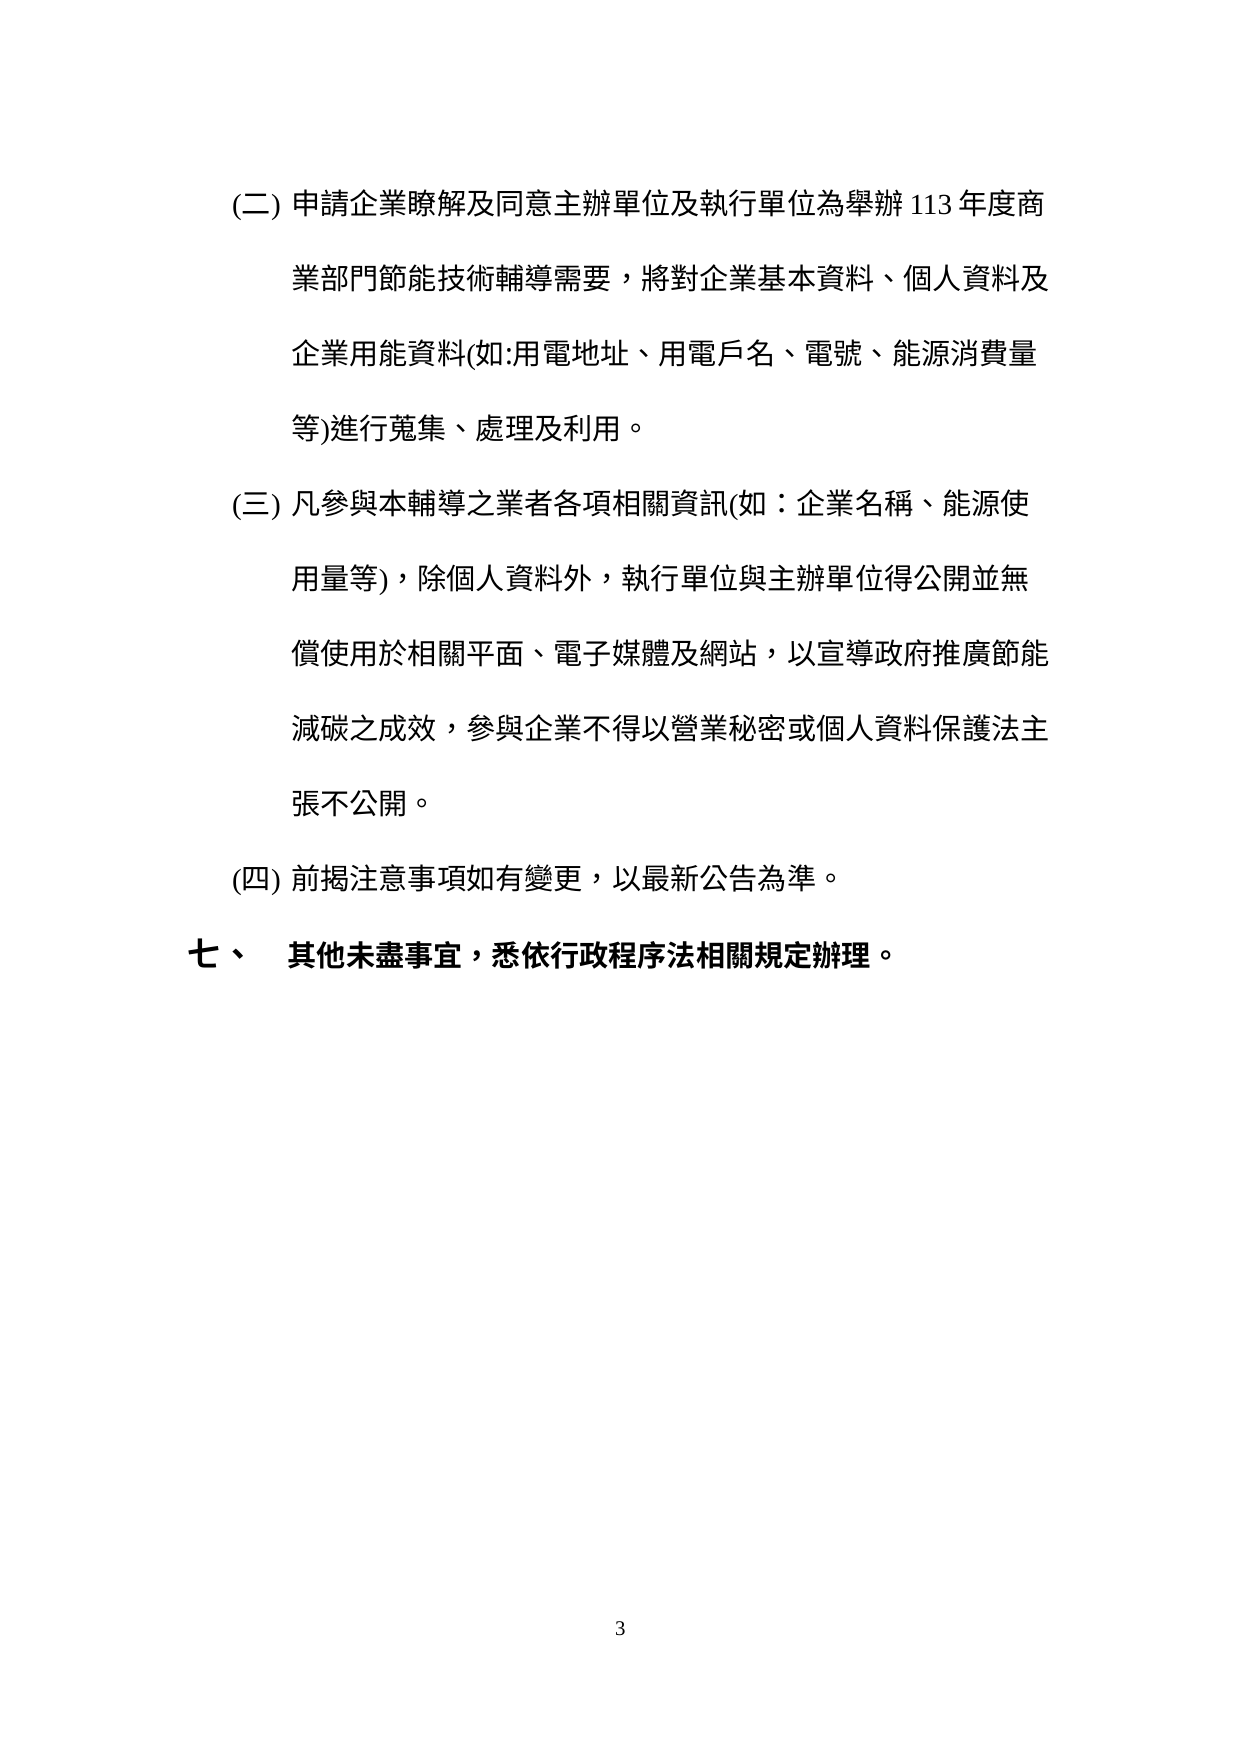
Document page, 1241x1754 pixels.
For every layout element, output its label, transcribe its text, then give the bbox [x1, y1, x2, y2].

list 其他未盡事宜，悉依行政程序法相關規定辦理。 [187, 914, 1053, 989]
list 凡參與本輔導之業者各項相關資訊(如：企業名稱、能源使用量等)，除個人資料外，執行單位與主辦單位得公開並無償使用於相關平面、電子媒體及網站，以宣導政府推廣節能減碳之成效，參與企業不得以營業秘密或個人資料保護法主張不公開。 [232, 464, 1053, 839]
list 申請企業瞭解及同意主辦單位及執行單位為舉辦113年度商業部門節能技術輔導需要，將對企業基本資料、個人資料及企業用能資料(如:用電地址、用電戶名、電號、能源消費量等)進行蒐集、處理及利用。 [232, 164, 1053, 464]
list 前揭注意事項如有變更，以最新公告為準。 [232, 839, 1053, 914]
